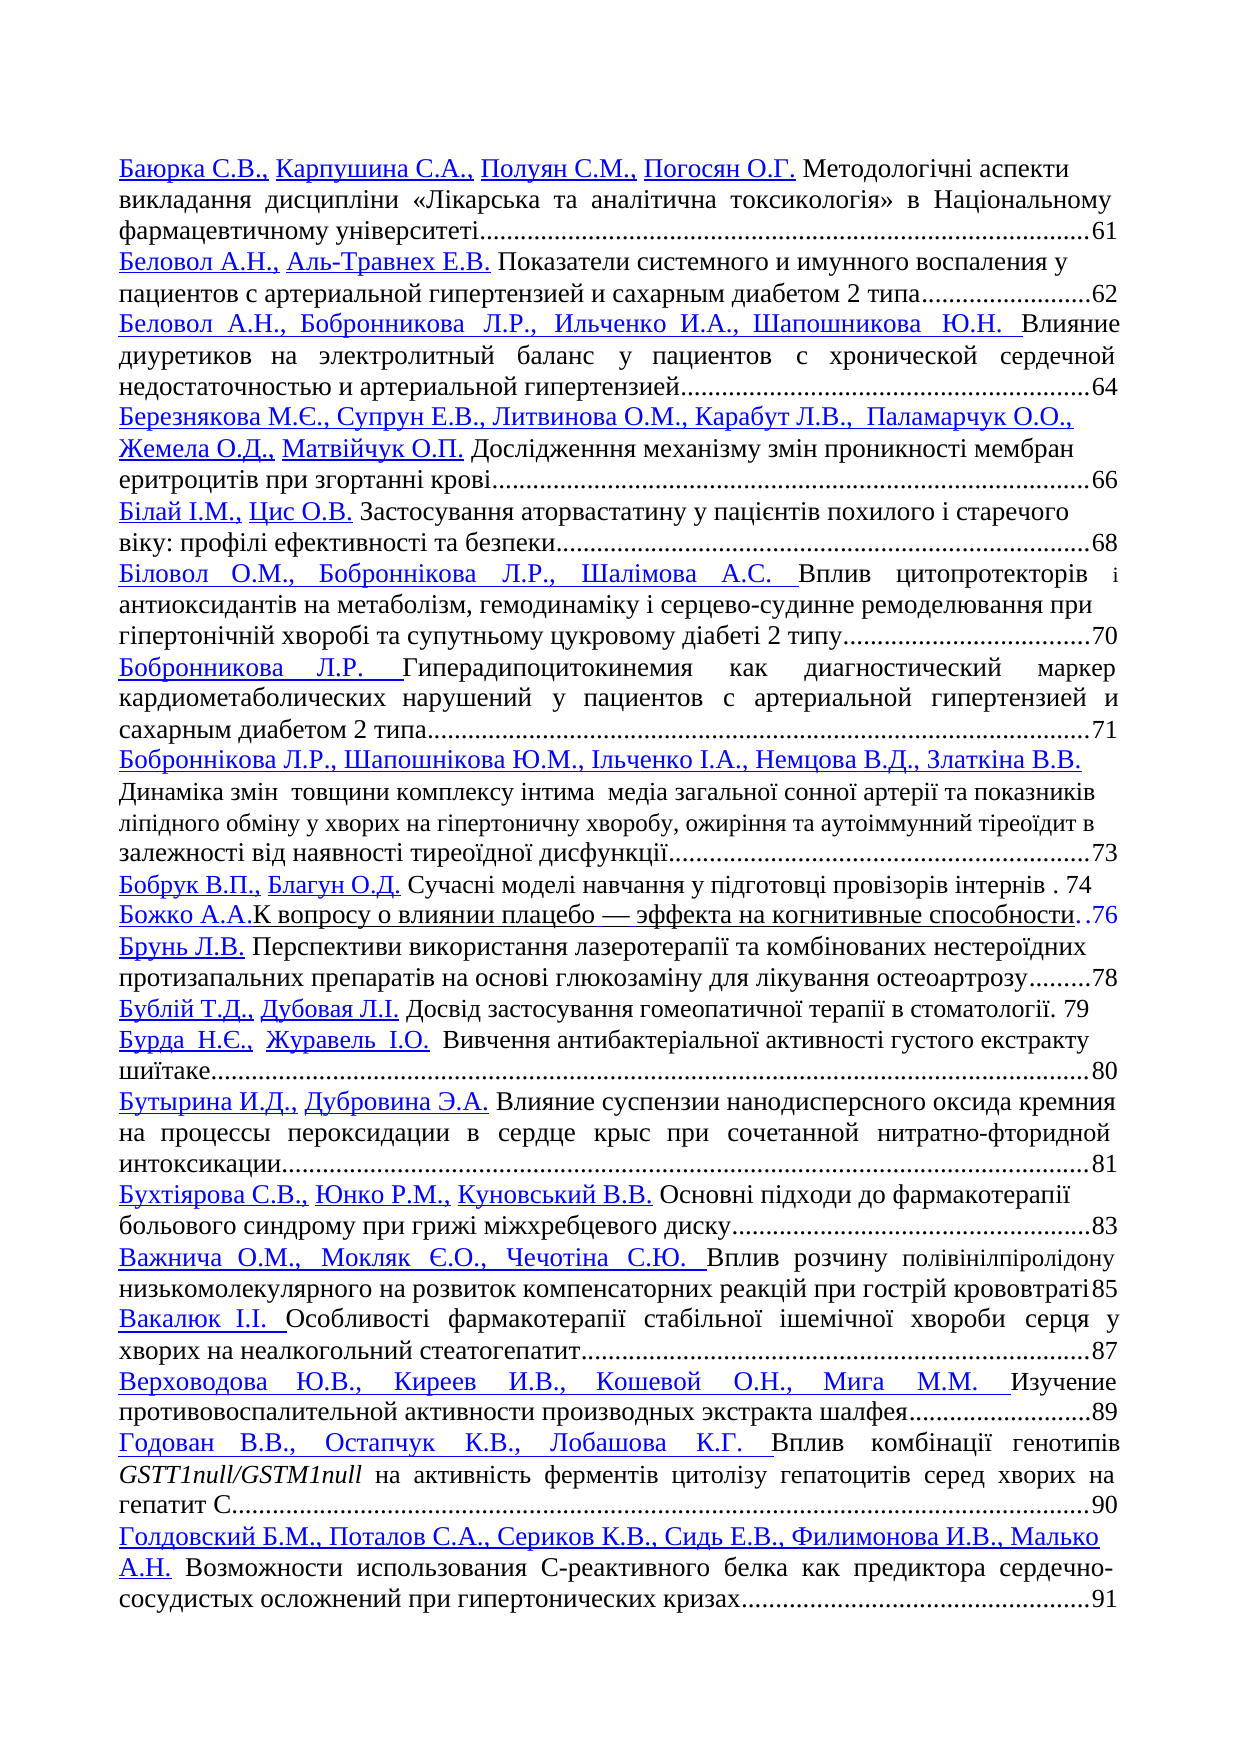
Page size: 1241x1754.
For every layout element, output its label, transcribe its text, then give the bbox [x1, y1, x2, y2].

text хворих на неалкогольний стеатогепатит 87 [119, 1334, 1123, 1365]
text Динаміка змін товщини комплексу інтима медіа загальної сонної артерії та показників [119, 776, 1123, 806]
text віку: профілі ефективності та безпеки 68 [119, 526, 1123, 557]
text гепатит С 90 [119, 1489, 1123, 1520]
text Бухтіярова С.В., Юнко Р.М., Куновський В.В. Основні підходи до фармакотерапії [119, 1178, 1123, 1209]
text сахарным диабетом 2 типа 71 [119, 713, 1123, 744]
text Годован В.В., Остапчук К.В., Лобашова К.Г. Вплив комбінації генотипів [119, 1427, 1123, 1458]
text на процессы пероксидации в сердце крыс при сочетанной нитратно-фторидной [119, 1117, 1123, 1147]
text Бобронникова Л.Р. Гиперадипоцитокинемия как диагностический маркер [119, 651, 1123, 682]
text Баюрка С.В., Карпушина С.А., Полуян С.М., Погосян О.Г. Методологічні аспекти [119, 152, 1123, 183]
text GSTT1null/GSTM1null на активність ферментів цитолізу гепатоцитів серед хворих на [119, 1459, 1123, 1489]
text шиїтаке 80 [119, 1054, 1123, 1085]
text Бурда Н.Є., Журавель І.О. Вивчення антибактеріальної активності густого екстракту [119, 1025, 1123, 1054]
text Верховодова Ю.В., Киреев И.В., Кошевой О.Н., Мига М.М. Изучение [119, 1365, 1123, 1396]
text еритроцитів при згортанні крові 66 [119, 463, 1123, 494]
text Біловол О.М., Боброннікова Л.Р., Шалімова А.С. Вплив цитопротекторів і [119, 557, 1123, 588]
text Беловол А.Н., Аль-Травнех Е.В. Показатели системного и имунного воспаления у [119, 246, 1123, 276]
text Важнича О.М., Мокляк Є.О., Чечотіна С.Ю. Вплив розчину полівінілпіролідону [119, 1241, 1123, 1272]
text антиоксидантів на метаболізм, гемодинаміку і серцево-судинне ремоделювання при [119, 588, 1123, 619]
text Боброннікова Л.Р., Шапошнікова Ю.М., Ільченко І.А., Немцова В.Д., Златкіна В.В. [119, 744, 1123, 775]
text протизапальних препаратів на основі глюкозаміну для лікування остеоартрозу 78 [119, 961, 1123, 992]
text гіпертонічній хворобі та супутньому цукровому діабеті 2 типу 70 [119, 619, 1123, 651]
text Жемела О.Д., Матвійчук О.П. Дослідженння механізму змін проникності мембран [119, 432, 1123, 463]
text Голдовский Б.М., Поталов С.А., Сериков К.В., Сидь Е.В., Филимонова И.В., Малько [119, 1520, 1123, 1551]
text кардиометаболических нарушений у пациентов с артериальной гипертензией и [119, 682, 1123, 713]
text сосудистых осложнений при гипертонических кризах 91 [119, 1582, 1123, 1613]
text низькомолекулярного на розвиток компенсаторних реакцій при гострій крововтраті 85 [119, 1272, 1123, 1303]
text викладання дисципліни «Лікарська та аналітична токсикологія» в Національному [119, 183, 1123, 214]
text ліпідного обміну у хворих на гіпертоничну хворобу, ожиріння та аутоіммунний тіреоїдит в [119, 808, 1123, 837]
text Білай І.М., Цис О.В. Застосування аторвастатину у пацієнтів похилого і старечого [119, 495, 1123, 526]
text Бобрук В.П., Благун О.Д. Сучасні моделі навчання у підготовці провізорів інтернів . 74 [119, 869, 1123, 899]
text залежності від наявності тиреоїдної дисфункції 73 [119, 837, 1123, 868]
text интоксикации 81 [119, 1148, 1123, 1178]
text Брунь Л.В. Перспективи використання лазеротерапії та комбінованих нестероїдних [119, 930, 1123, 961]
text больового синдрому при грижі міжхребцевого диску 83 [119, 1210, 1123, 1241]
text пациентов с артериальной гипертензией и сахарным диабетом 2 типа 62 [119, 277, 1123, 308]
text А.Н. Возможности использования С-реактивного белка как предиктора сердечно- [119, 1551, 1123, 1582]
text Божко А.А.К вопросу о влиянии плацебо — эффекта на когнитивные способности 76 [119, 899, 1123, 930]
text фармацевтичному університеті 61 [119, 214, 1123, 246]
text Бублій Т.Д., Дубовая Л.І. Досвід застосування гомеопатичної терапії в стоматології. 79 [119, 994, 1123, 1023]
text диуретиков на электролитный баланс у пациентов с хронической сердечной [119, 339, 1123, 370]
text противовоспалительной активности производных экстракта шалфея 89 [119, 1396, 1123, 1427]
text Вакалюк І.І. Особливості фармакотерапії стабільної ішемічної хвороби серця у [119, 1303, 1123, 1334]
text Березнякова М.Є., Супрун Е.В., Литвинова О.М., Карабут Л.В., Паламарчук О.О., [119, 401, 1123, 432]
text Беловол А.Н., Бобронникова Л.Р., Ильченко И.А., Шапошникова Ю.Н. Влияние [119, 308, 1123, 339]
text недостаточностью и артериальной гипертензией 64 [119, 370, 1123, 401]
text Бутырина И.Д., Дубровина Э.А. Влияние суспензии нанодисперсного оксида кремния [119, 1086, 1123, 1117]
